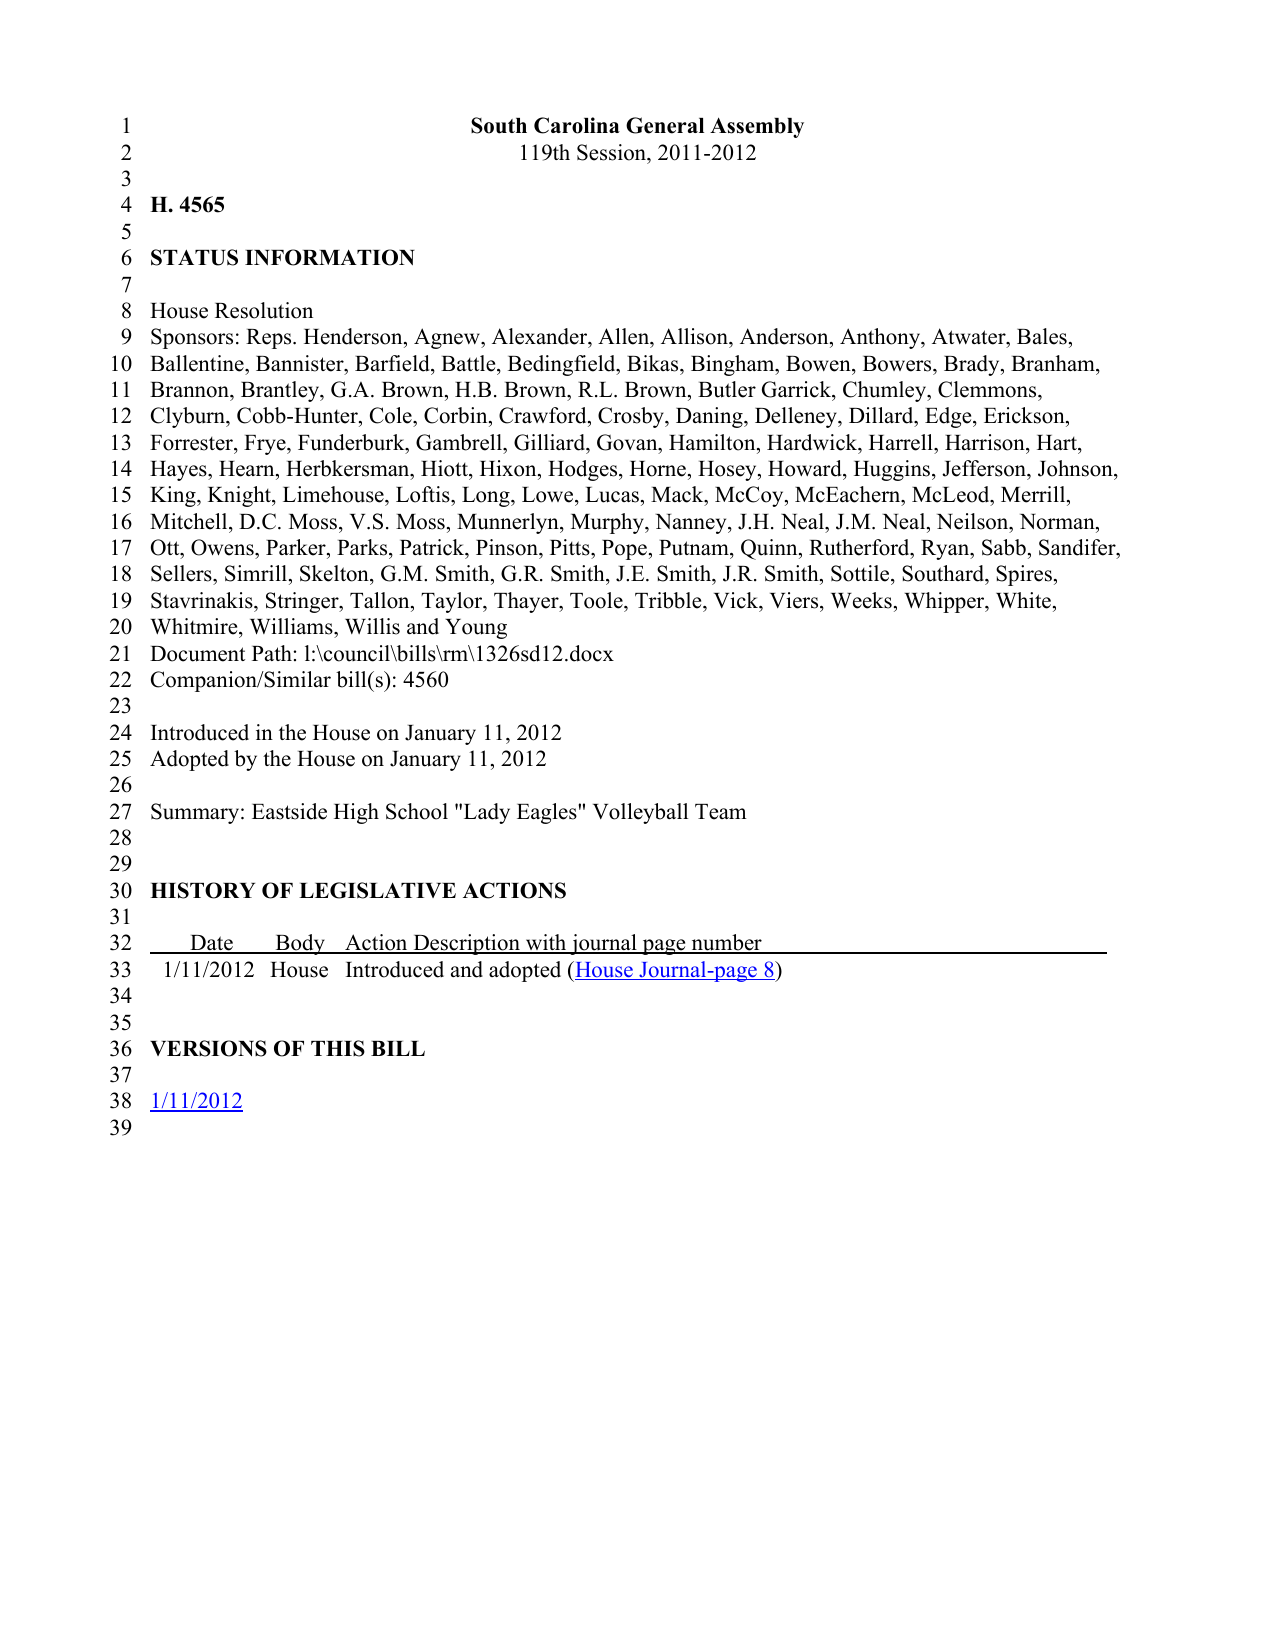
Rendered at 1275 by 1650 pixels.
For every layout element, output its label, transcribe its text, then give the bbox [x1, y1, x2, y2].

text HISTORY OF LEGISLATIVE ACTIONS [150, 877, 1125, 903]
text House Resolution [150, 297, 1125, 323]
text Summary: Eastside High School "Lady Eagles" Volleyball Team [150, 798, 1125, 824]
text Adopted by the House on January 11, 2012 [150, 745, 1125, 771]
text Document Path: l:\council\bills\rm\1326sd12.docx [150, 639, 1125, 666]
text H. 4565 [150, 192, 1125, 218]
text VERSIONS OF THIS BILL [150, 1035, 1125, 1061]
text South Carolina General Assembly [150, 112, 1125, 139]
text 1/11/2012 [150, 1088, 1125, 1114]
text STATUS INFORMATION [150, 244, 1125, 271]
text Introduced in the House on January 11, 2012 [150, 719, 1125, 745]
text Date Body Action Description with journal page number [150, 929, 1125, 956]
text Companion/Similar bill(s): 4560 [150, 666, 1125, 692]
text 119th Session, 2011-2012 [150, 139, 1125, 165]
text Sponsors: Reps. Henderson, Agnew, Alexander, Allen, Allison, Anderson, Anthony, Atwater, Bales, Ballentine, Bannister, Barfield, Battle, Bedingfield, Bikas, Bingham, Bowen, Bowers, Brady, Branham, Brannon, Brantley, G.A. Brown, H.B. Brown, R.L. Brown, Butler Garrick, Chumley, Clemmons, Clyburn, Cobb-Hunter, Cole, Corbin, Crawford, Crosby, Daning, Delleney, Dillard, Edge, Erickson, Forrester, Frye, Funderburk, Gambrell, Gilliard, Govan, Hamilton, Hardwick, Harrell, Harrison, Hart, Hayes, Hearn, Herbkersman, Hiott, Hixon, Hodges, Horne, Hosey, Howard, Huggins, Jefferson, Johnson, King, Knight, Limehouse, Loftis, Long, Lowe, Lucas, Mack, McCoy, McEachern, McLeod, Merrill, Mitchell, D.C. Moss, V.S. Moss, Munnerlyn, Murphy, Nanney, J.H. Neal, J.M. Neal, Neilson, Norman, Ott, Owens, Parker, Parks, Patrick, Pinson, Pitts, Pope, Putnam, Quinn, Rutherford, Ryan, Sabb, Sandifer, Sellers, Simrill, Skelton, G.M. Smith, G.R. Smith, J.E. Smith, J.R. Smith, Sottile, Southard, Spires, Stavrinakis, Stringer, Tallon, Taylor, Thayer, Toole, Tribble, Vick, Viers, Weeks, Whipper, White, Whitmire, Williams, Willis and Young [150, 323, 1125, 639]
text 1/11/2012 House Introduced and adopted (House Journal-page 8) [150, 956, 1125, 982]
